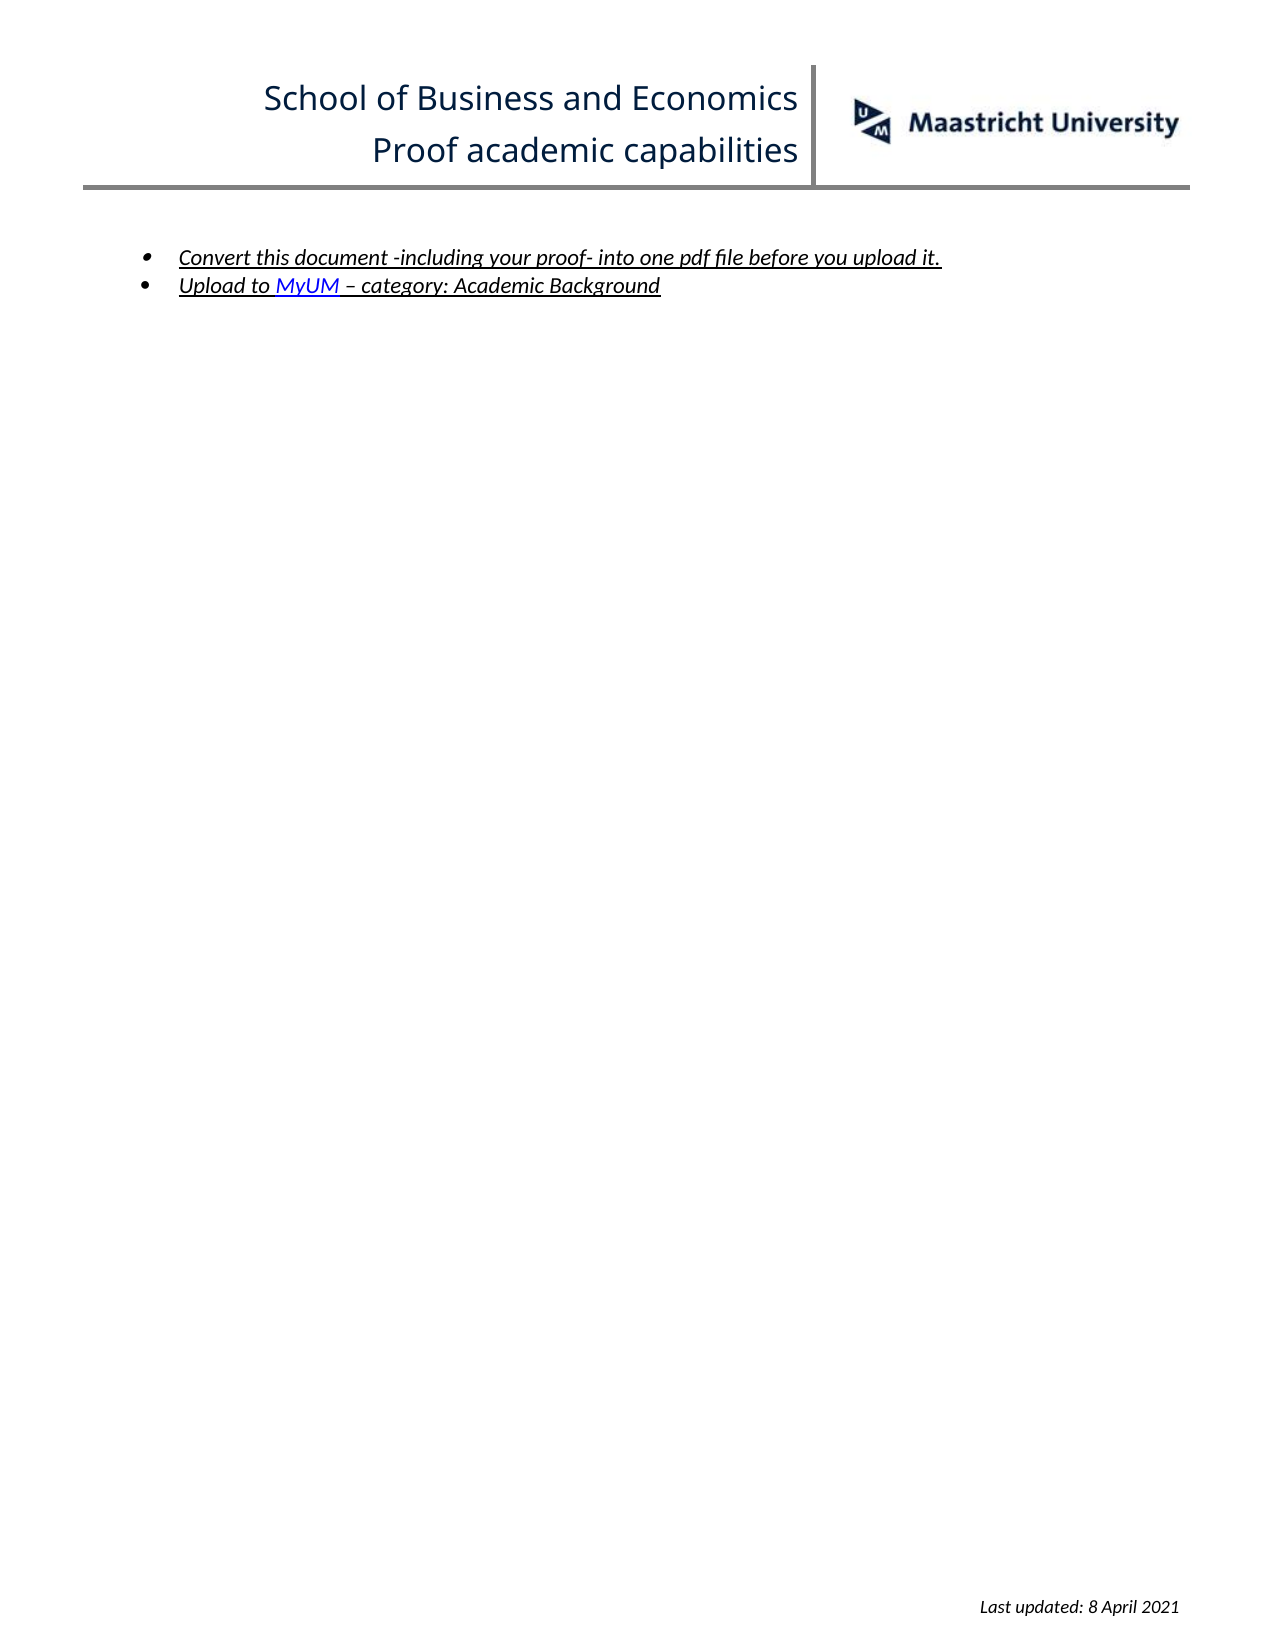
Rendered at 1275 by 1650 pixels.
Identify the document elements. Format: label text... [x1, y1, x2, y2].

list Convert this document -including your proof- into one pdf file before you upload it. [141, 243, 1181, 271]
picture [831, 76, 1204, 167]
list Upload to MyUM – category: Academic Background [141, 271, 1181, 299]
